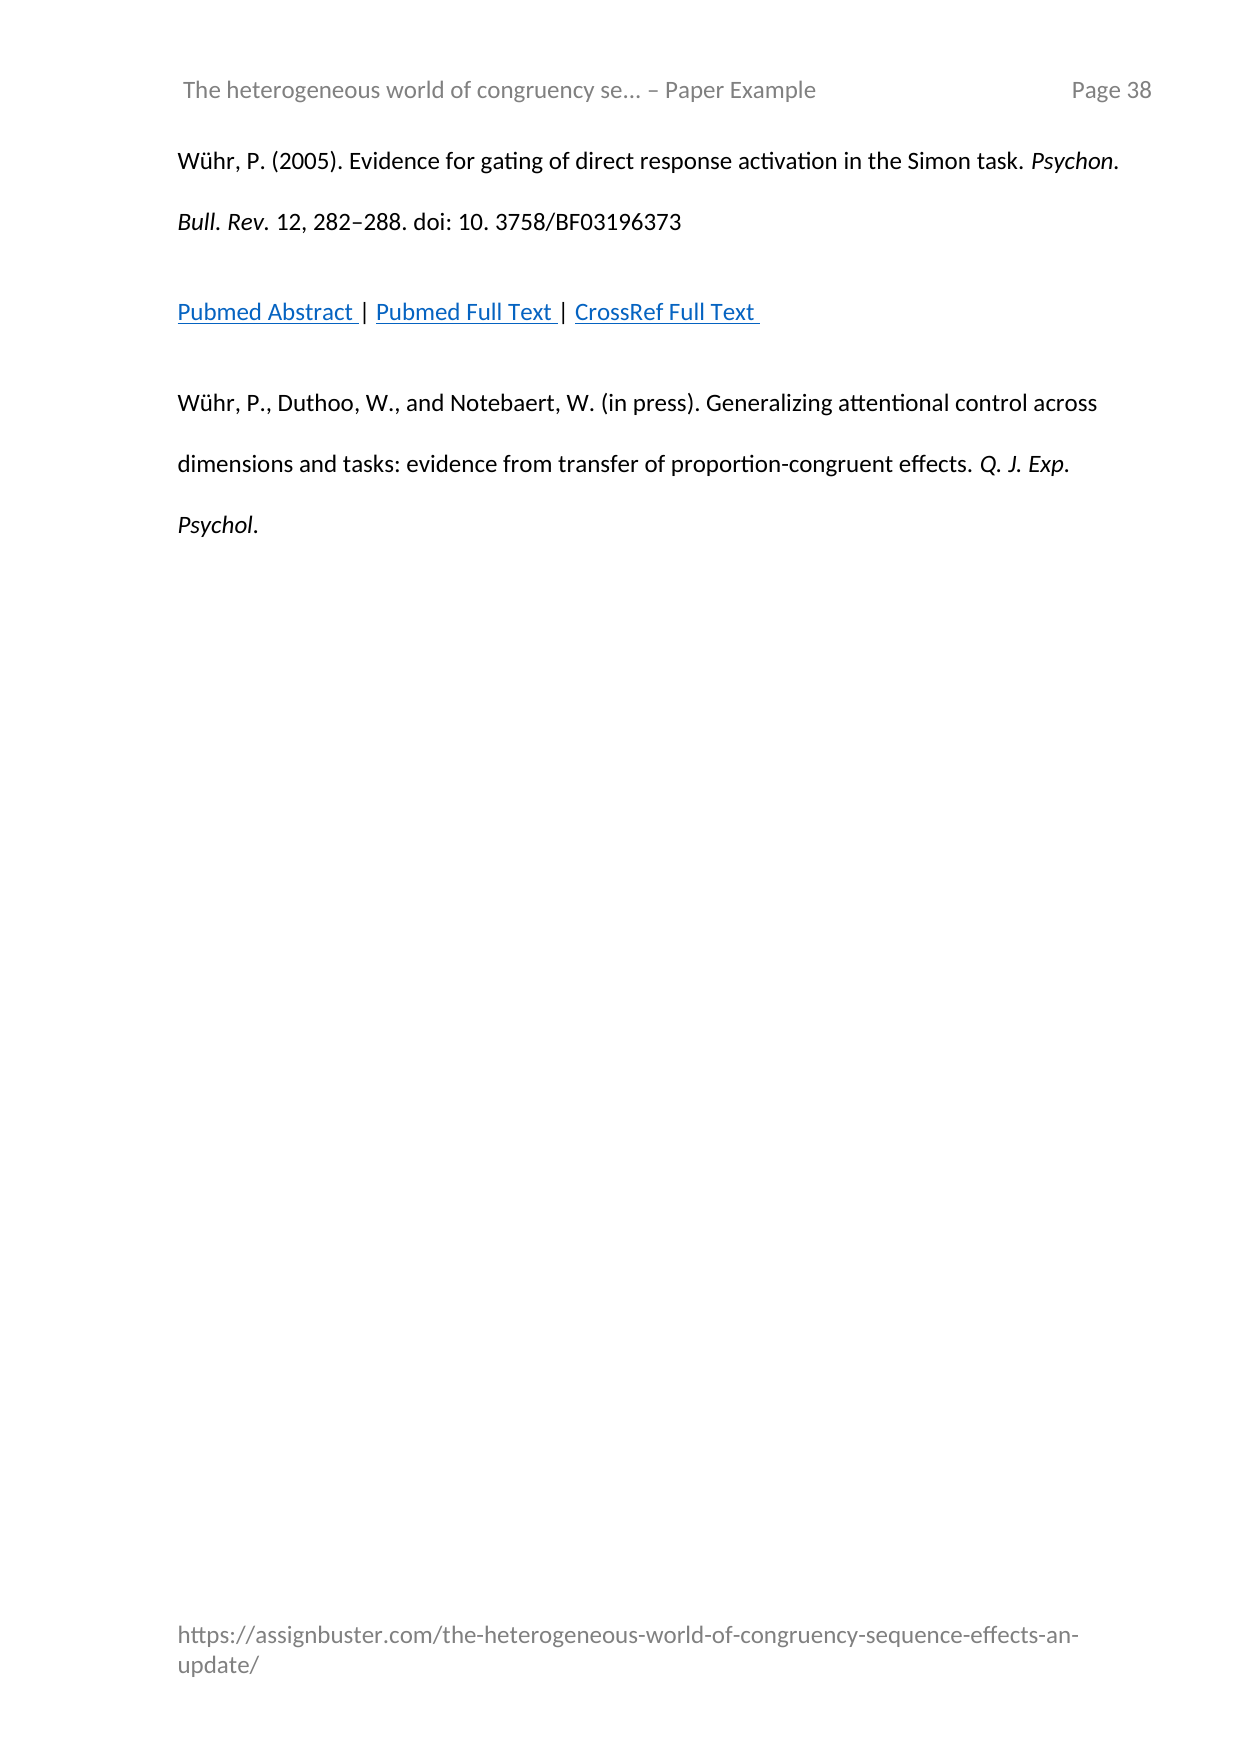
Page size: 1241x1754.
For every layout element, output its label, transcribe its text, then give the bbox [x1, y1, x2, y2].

text Wühr, P. (2005). Evidence for gating of direct response activation in the Simon task. Psychon. Bull. Rev. 12, 282–288. doi: 10. 3758/BF03196373 [177, 145, 1152, 237]
text Wühr, P., Duthoo, W., and Notebaert, W. (in press). Generalizing attentional control across dimensions and tasks: evidence from transfer of proportion-congruent effects. Q. J. Exp. Psychol. [177, 387, 1152, 540]
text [177, 297, 1152, 327]
